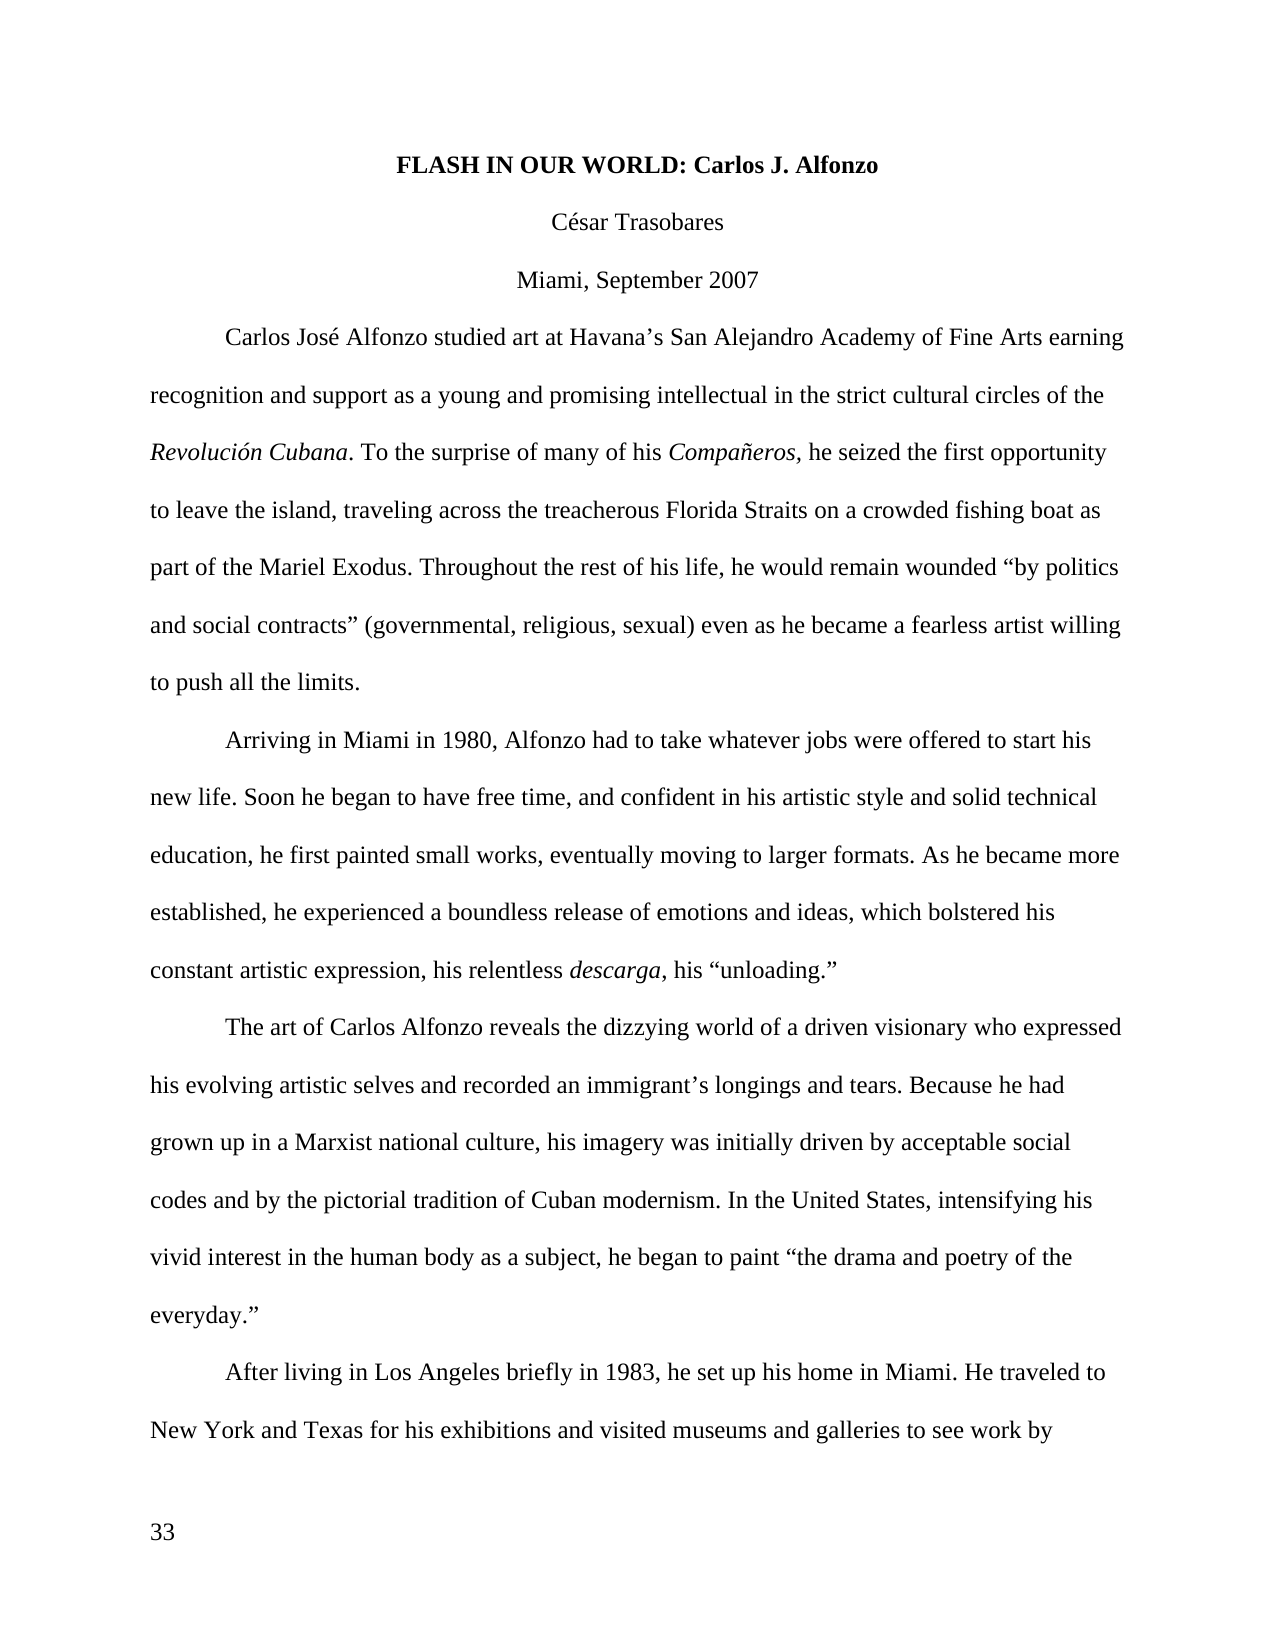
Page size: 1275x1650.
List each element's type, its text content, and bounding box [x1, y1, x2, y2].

text Miami, September 2007 [150, 265, 1125, 294]
text Arriving in Miami in 1980, Alfonzo had to take whatever jobs were offered to start his new life. Soon he began to have free time, and confident in his artistic style and solid technical education, he first painted small works, eventually moving to larger formats. As he became more established, he experienced a boundless release of emotions and ideas, which bolstered his constant artistic expression, his relentless descarga, his “unloading.” [150, 725, 1125, 984]
text Carlos José Alfonzo studied art at Havana’s San Alejandro Academy of Fine Arts earning recognition and support as a young and promising intellectual in the strict cultural circles of the Revolución Cubana. To the surprise of many of his Compañeros, he seized the first opportunity to leave the island, traveling across the treacherous Florida Straits on a crowded fishing boat as part of the Mariel Exodus. Throughout the rest of his life, he would remain wounded “by politics and social contracts” (governmental, religious, sexual) even as he became a fearless artist willing to push all the limits. [150, 322, 1125, 696]
text The art of Carlos Alfonzo reveals the dizzying world of a driven visionary who expressed his evolving artistic selves and recorded an immigrant’s longings and tears. Because he had grown up in a Marxist national culture, his imagery was initially driven by acceptable social codes and by the pictorial tradition of Cuban modernism. In the United States, intensifying his vivid interest in the human body as a subject, he began to paint “the drama and poetry of the everyday.” [150, 1012, 1125, 1329]
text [150, 1357, 1125, 1444]
text FLASH IN OUR WORLD: Carlos J. Alfonzo [150, 150, 1125, 179]
text César Trasobares [150, 207, 1125, 236]
